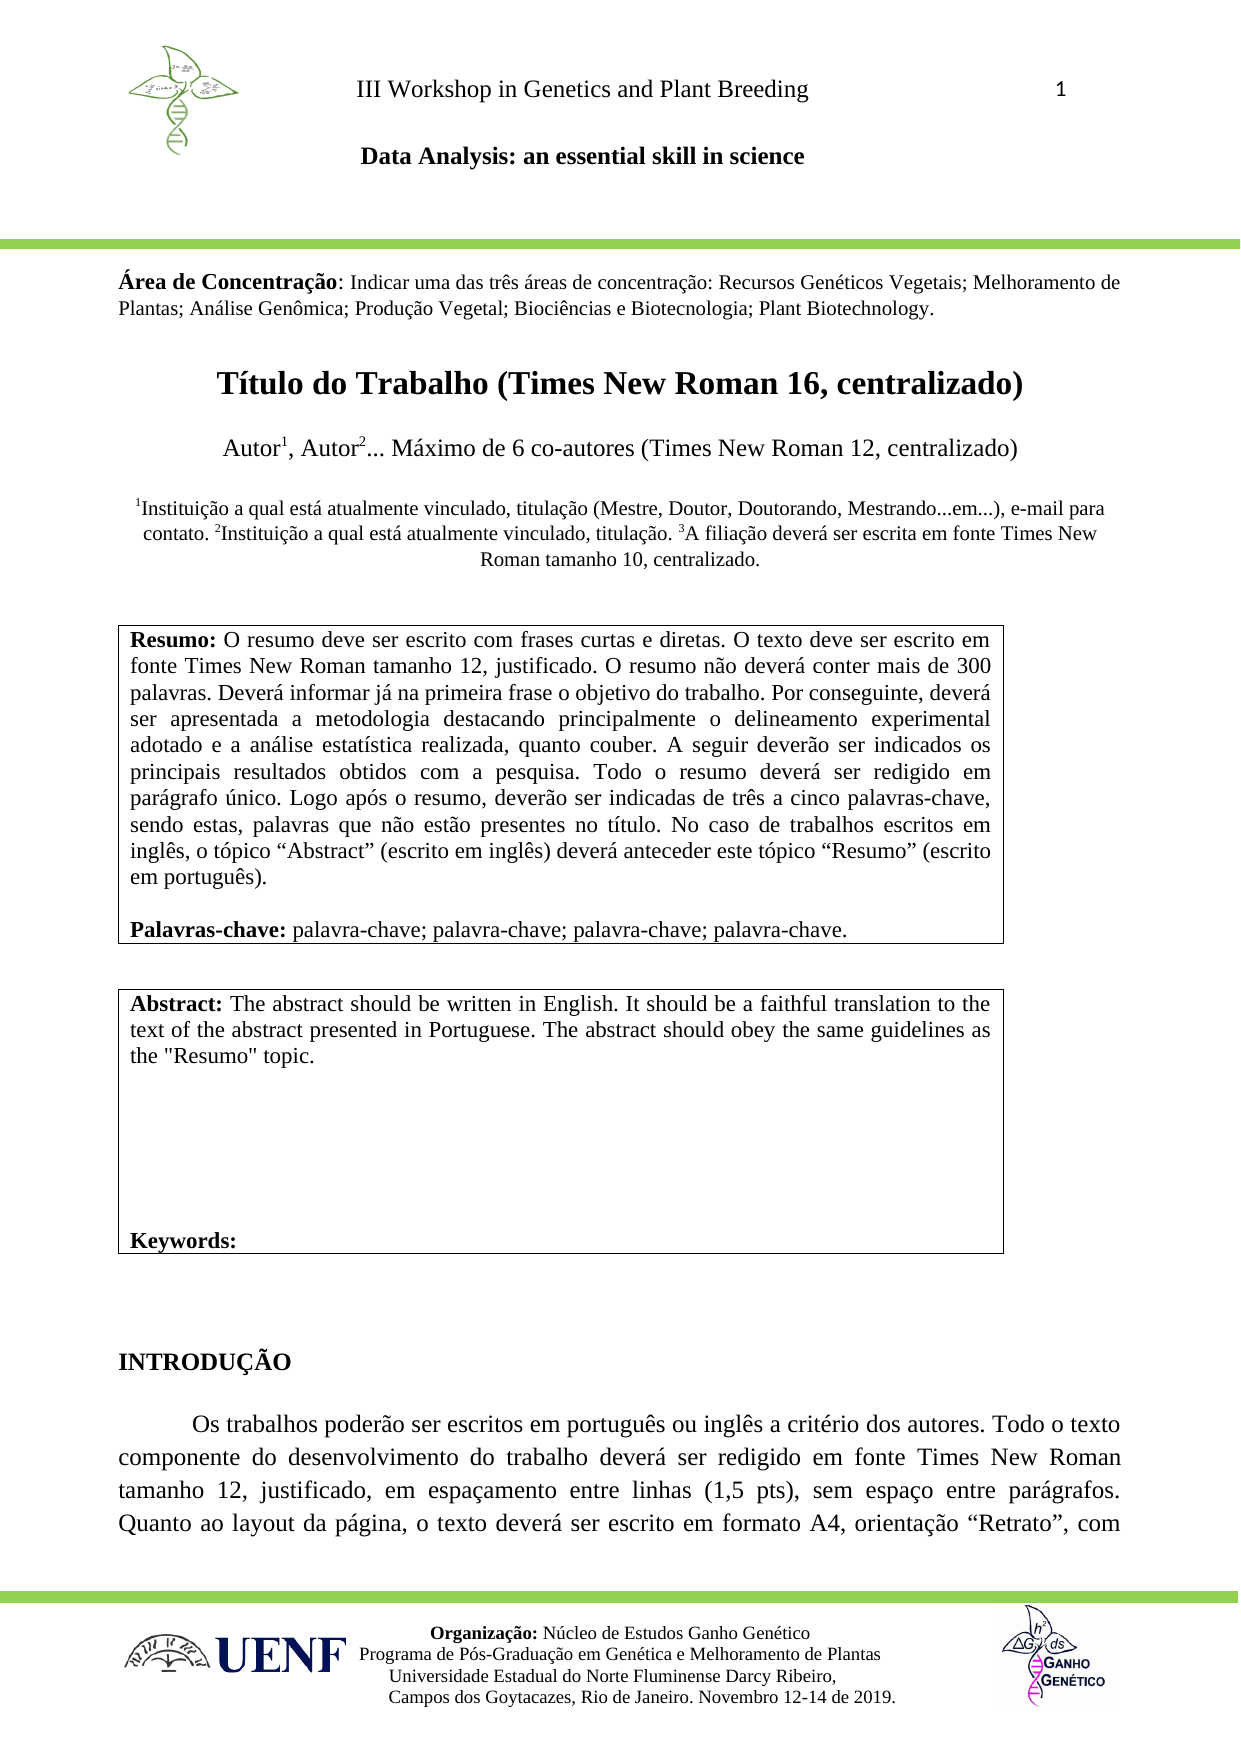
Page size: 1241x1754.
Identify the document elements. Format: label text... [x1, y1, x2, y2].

text Título do Trabalho (Times New Roman 16, centralizado) [118, 363, 1122, 402]
picture [995, 1604, 1116, 1709]
picture [128, 45, 241, 156]
text 1Instituição a qual está atualmente vinculado, titulação (Mestre, Doutor, Doutorando, Mestrando...em...), e-mail para contato. 2Instituição a qual está atualmente vinculado, titulação. 3A filiação deverá ser escrita em fonte Times New Roman tamanho 10, centralizado. [118, 495, 1122, 571]
text Área de Concentração: Indicar uma das três áreas de concentração: Recursos Genéticos Vegetais; Melhoramento de Plantas; Análise Genômica; Produção Vegetal; Biociências e Biotecnologia; Plant Biotechnology. [118, 268, 1122, 320]
table_header Abstract: The abstract should be written in English. It should be a faithful translation to the text of the abstract presented in Portuguese. The abstract should obey the same guidelines as the "Resumo" topic. Keywords: [119, 990, 1003, 1253]
picture [117, 1618, 352, 1679]
text INTRODUÇÃO [118, 1347, 1122, 1376]
text Autor1, Autor2... Máximo de 6 co-autores (Times New Roman 12, centralizado) [118, 433, 1122, 462]
table_header Resumo: O resumo deve ser escrito com frases curtas e diretas. O texto deve ser escrito em fonte Times New Roman tamanho 12, justificado. O resumo não deverá conter mais de 300 palavras. Deverá informar já na primeira frase o objetivo do trabalho. Por conseguinte, deverá ser apresentada a metodologia destacando principalmente o delineamento experimental adotado e a análise estatística realizada, quanto couber. A seguir deverão ser indicados os principais resultados obtidos com a pesquisa. Todo o resumo deverá ser redigido em parágrafo único. Logo após o resumo, deverão ser indicadas de três a cinco palavras-chave, sendo estas, palavras que não estão presentes no título. No caso de trabalhos escritos em inglês, o tópico “Abstract” (escrito em inglês) deverá anteceder este tópico “Resumo” (escrito em português). Palavras-chave: palavra-chave; palavra-chave; palavra-chave; palavra-chave. [119, 626, 1003, 942]
